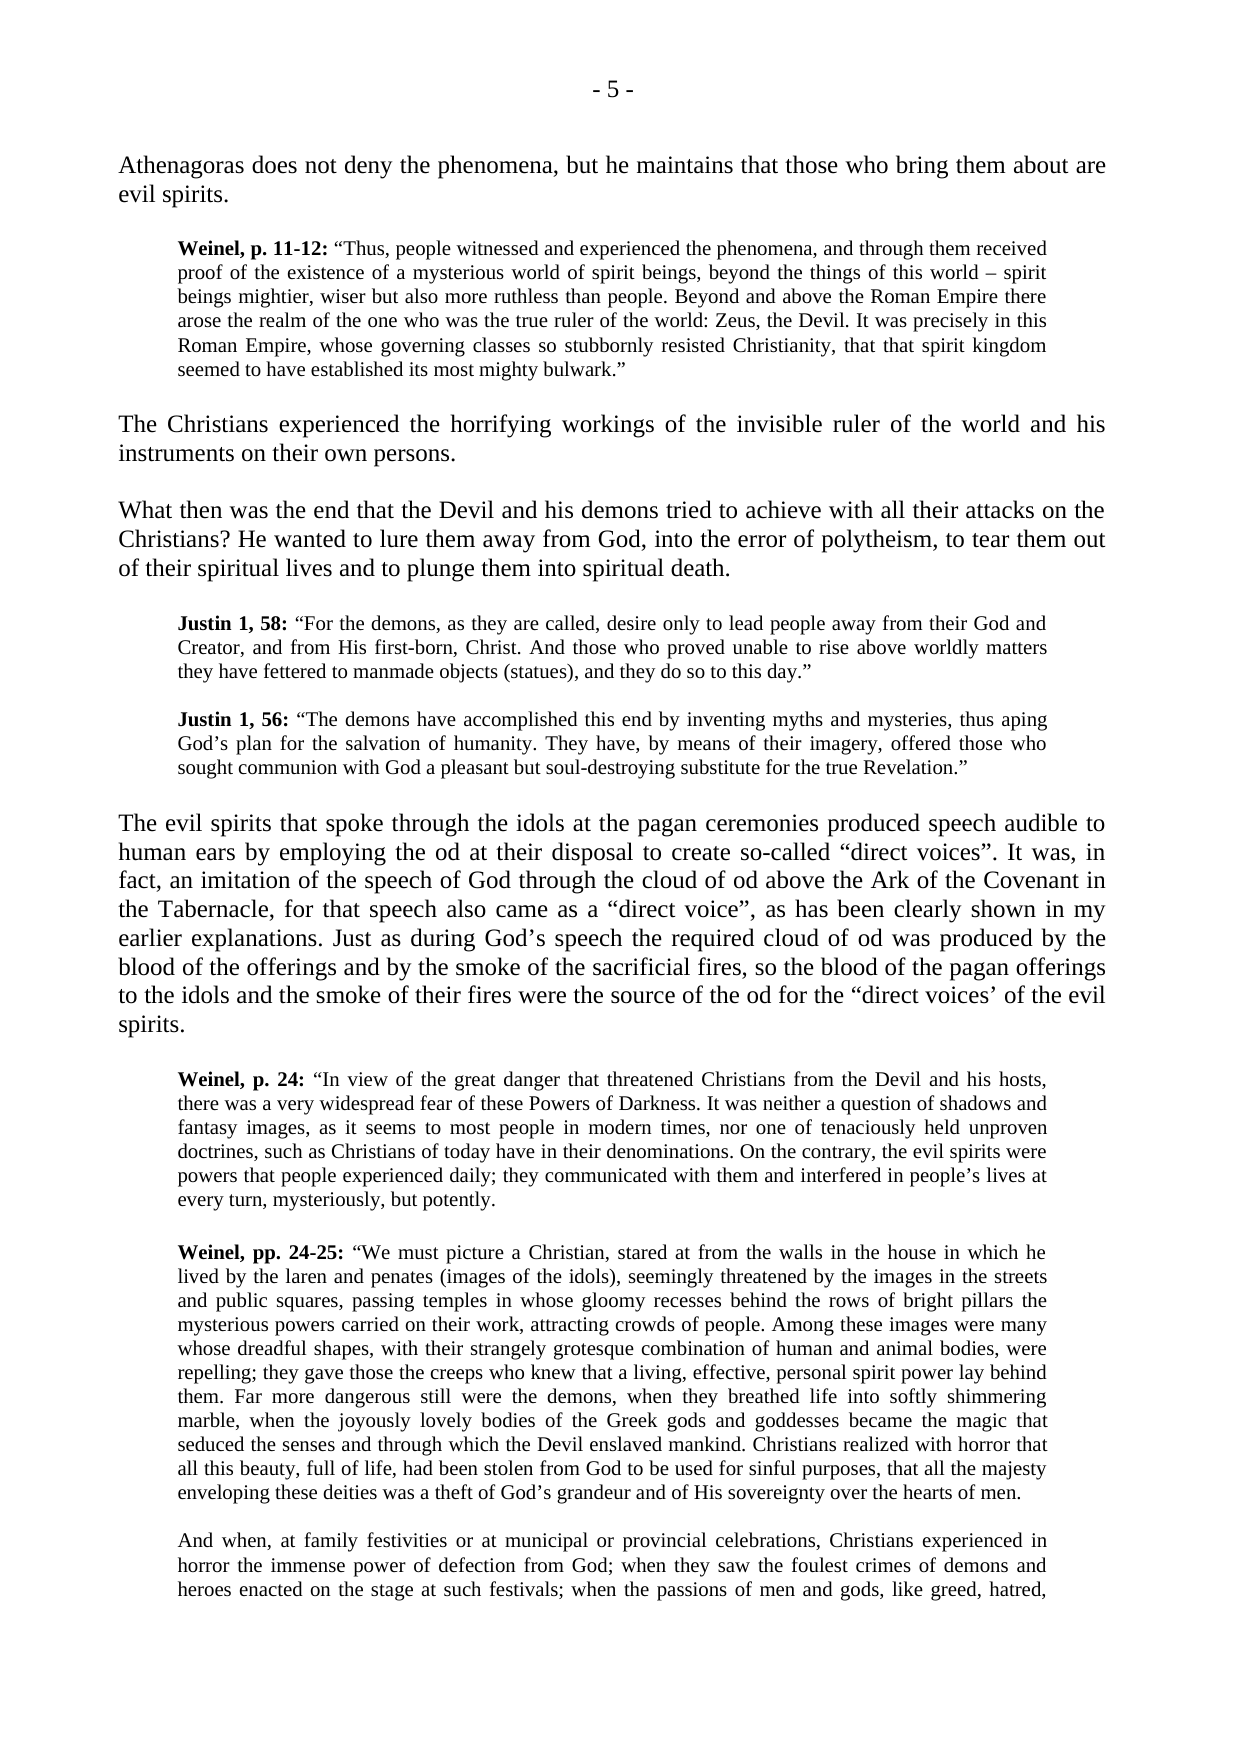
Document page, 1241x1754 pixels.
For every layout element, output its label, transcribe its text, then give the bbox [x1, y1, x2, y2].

text What then was the end that the Devil and his demons tried to achieve with all their attacks on the Christians? He wanted to lure them away from God, into the error of polytheism, to tear them out of their spiritual lives and to plunge them into spiritual death. [118, 496, 1107, 582]
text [177, 1528, 1048, 1601]
text Weinel, p. 24: “In view of the great danger that threatened Christians from the Devil and his hosts, there was a very widespread fear of these Powers of Darkness. It was neither a question of shadows and fantasy images, as it seems to most people in modern times, nor one of tenaciously held unproven doctrines, such as Christians of today have in their denominations. On the contrary, the evil spirits were powers that people experienced daily; they communicated with them and interfered in people’s lives at every turn, mysteriously, but potently. [177, 1067, 1048, 1211]
text Weinel, p. 11-12: “Thus, people witnessed and experienced the phenomena, and through them received proof of the existence of a mysterious world of spirit beings, beyond the things of this world – spirit beings mightier, wiser but also more ruthless than people. Beyond and above the Roman Empire there arose the realm of the one who was the true ruler of the world: Zeus, the Devil. It was precisely in this Roman Empire, whose governing classes so stubbornly resisted Christianity, that that spirit kingdom seemed to have established its most mighty bulwark.” [177, 236, 1048, 381]
text Athenagoras does not deny the phenomena, but he maintains that those who bring them about are evil spirits. [118, 150, 1107, 207]
text Justin 1, 58: “For the demons, as they are called, desire only to lead people away from their God and Creator, and from His first-born, Christ. And those who proved unable to rise above worldly matters they have fettered to manmade objects (statues), and they do so to this day.” [177, 611, 1048, 683]
text Weinel, pp. 24-25: “We must picture a Christian, stared at from the walls in the house in which he lived by the laren and penates (images of the idols), seemingly threatened by the images in the streets and public squares, passing temples in whose gloomy recesses behind the rows of bright pillars the mysterious powers carried on their work, attracting crowds of people. Among these images were many whose dreadful shapes, with their strangely grotesque combination of human and animal bodies, were repelling; they gave those the creeps who knew that a living, effective, personal spirit power lay behind them. Far more dangerous still were the demons, when they breathed life into softly shimmering marble, when the joyously lovely bodies of the Greek gods and goddesses became the magic that seduced the senses and through which the Devil enslaved mankind. Christians realized with horror that all this beauty, full of life, had been stolen from God to be used for sinful purposes, that all the majesty enveloping these deities was a theft of God’s grandeur and of His sovereignty over the hearts of men. [177, 1240, 1048, 1504]
text Justin 1, 56: “The demons have accomplished this end by inventing myths and mysteries, thus aping God’s plan for the salvation of humanity. They have, by means of their imagery, offered those who sought communion with God a pleasant but soul-destroying substitute for the true Revelation.” [177, 707, 1048, 779]
text The evil spirits that spoke through the idols at the pagan ceremonies produced speech audible to human ears by employing the od at their disposal to create so-called “direct voices”. It was, in fact, an imitation of the speech of God through the cloud of od above the Ark of the Covenant in the Tabernacle, for that speech also came as a “direct voice”, as has been clearly shown in my earlier explanations. Just as during God’s speech the required cloud of od was produced by the blood of the offerings and by the smoke of the sacrificial fires, so the blood of the pagan offerings to the idols and the smoke of their fires were the source of the od for the “direct voices’ of the evil spirits. [118, 808, 1107, 1038]
text The Christians experienced the horrifying workings of the invisible ruler of the world and his instruments on their own persons. [118, 409, 1107, 467]
